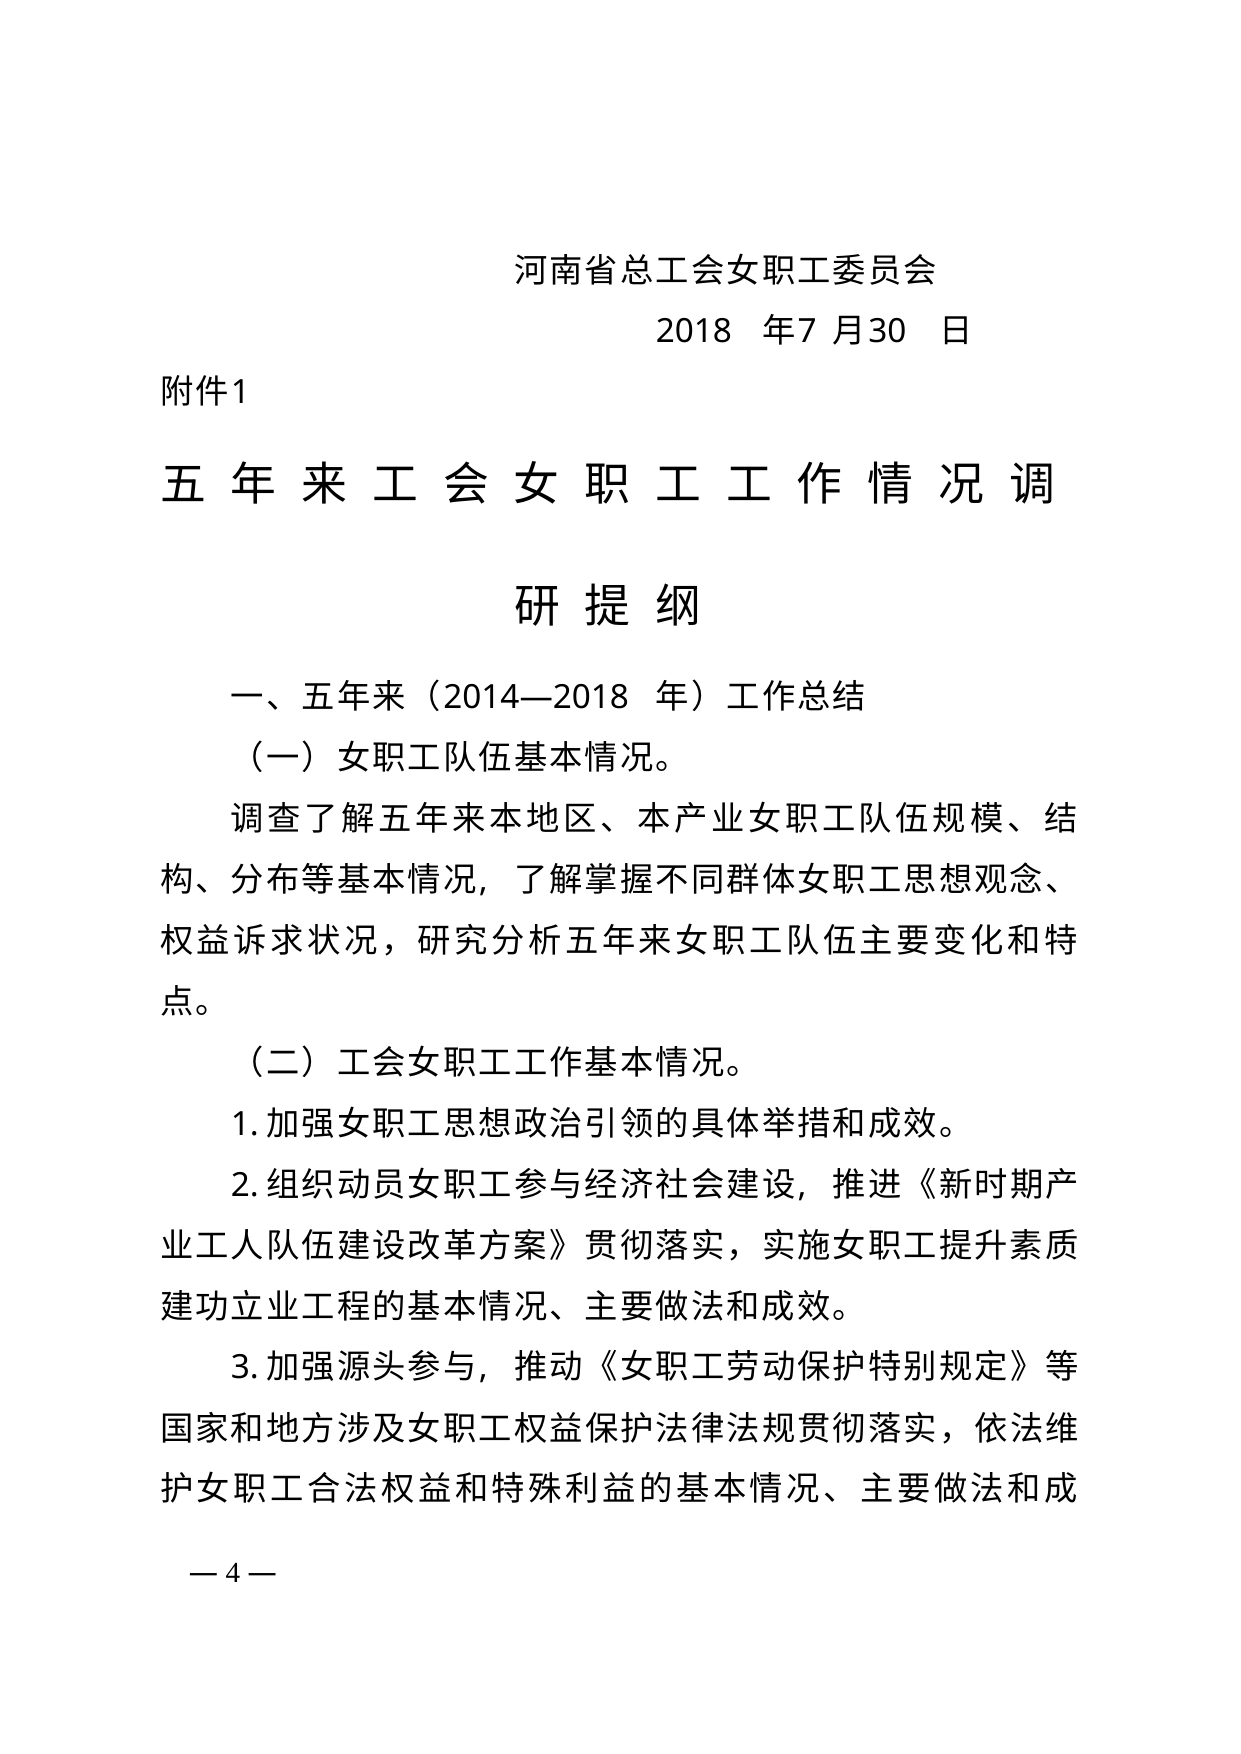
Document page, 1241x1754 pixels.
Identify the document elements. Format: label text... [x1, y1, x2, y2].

text （一）女职工队伍基本情况。 [160, 724, 1081, 786]
text 1.加强女职工思想政治引领的具体举措和成效。 [160, 1090, 1081, 1151]
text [160, 1334, 1081, 1517]
text 调查了解五年来本地区、本产业女职工队伍规模、结构、分布等基本情况,了解掌握不同群体女职工思想观念、权益诉求状况，研究分析五年来女职工队伍主要变化和特点。 [160, 786, 1081, 1029]
text 五年来工会女职工工作情况调研提纲 [160, 420, 1081, 664]
text 2018年7月30日 [160, 298, 1081, 359]
text （二）工会女职工工作基本情况。 [160, 1029, 1081, 1090]
text 河南省总工会女职工委员会 [160, 237, 1081, 298]
text 附件1 [160, 359, 1081, 420]
text 一、五年来（2014—2018年）工作总结 [160, 664, 1081, 724]
text 2.组织动员女职工参与经济社会建设,推进《新时期产业工人队伍建设改革方案》贯彻落实，实施女职工提升素质建功立业工程的基本情况、主要做法和成效。 [160, 1151, 1081, 1334]
